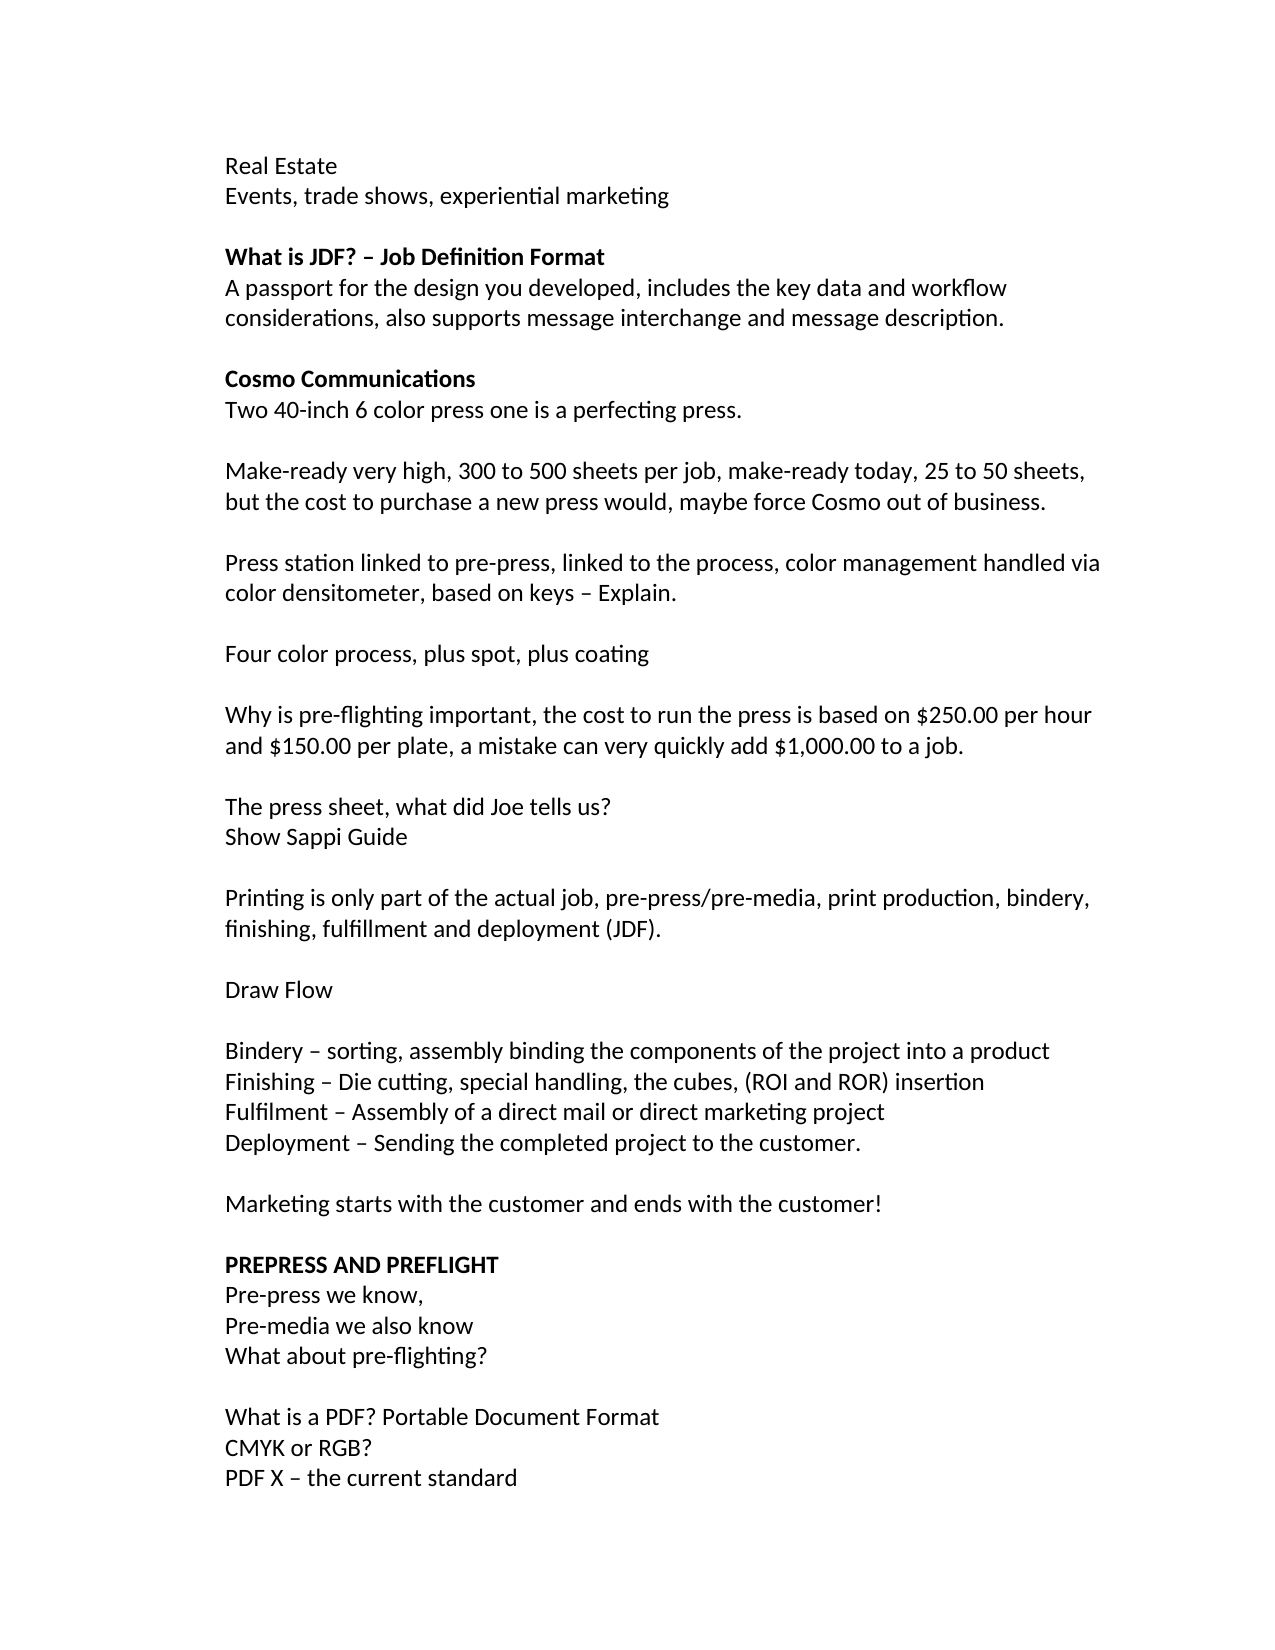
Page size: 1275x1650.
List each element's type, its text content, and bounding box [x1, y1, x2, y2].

text Deployment – Sending the completed project to the customer. [225, 1127, 1125, 1157]
text Show Sappi Guide [225, 821, 1125, 852]
text Four color process, plus spot, plus coating [225, 638, 1125, 669]
text Bindery – sorting, assembly binding the components of the project into a product [225, 1035, 1125, 1066]
text Pre-press we know, [225, 1279, 1125, 1310]
text What is JDF? – Job Definition Format [225, 242, 1125, 272]
text Cosmo Communications [225, 364, 1125, 394]
text What about pre-flighting? [225, 1340, 1125, 1371]
text The press sheet, what did Joe tells us? [225, 791, 1125, 821]
text Marketing starts with the customer and ends with the customer! [225, 1188, 1125, 1218]
text What is a PDF? Portable Document Format [225, 1401, 1125, 1432]
text Press station linked to pre-press, linked to the process, color management handled via color densitometer, based on keys – Explain. [225, 547, 1125, 608]
text Finishing – Die cutting, special handling, the cubes, (ROI and ROR) insertion [225, 1066, 1125, 1096]
text Two 40-inch 6 color press one is a perfecting press. [225, 394, 1125, 425]
text A passport for the design you developed, includes the key data and workflow considerations, also supports message interchange and message description. [225, 272, 1125, 333]
text Why is pre-flighting important, the cost to run the press is based on $250.00 per hour and $150.00 per plate, a mistake can very quickly add $1,000.00 to a job. [225, 699, 1125, 760]
text Pre-media we also know [225, 1310, 1125, 1340]
text Make-ready very high, 300 to 500 sheets per job, make-ready today, 25 to 50 sheets, but the cost to purchase a new press would, maybe force Cosmo out of business. [225, 455, 1125, 516]
text Events, trade shows, experiential marketing [225, 181, 1125, 211]
text Fulfilment – Assembly of a direct mail or direct marketing project [225, 1096, 1125, 1127]
text Real Estate [225, 150, 1125, 181]
text Draw Flow [225, 974, 1125, 1004]
text CMYK or RGB? [225, 1432, 1125, 1462]
text PREPRESS AND PREFLIGHT [225, 1249, 1125, 1279]
text PDF X – the current standard [225, 1462, 1125, 1493]
text Printing is only part of the actual job, pre-press/pre-media, print production, bindery, finishing, fulfillment and deployment (JDF). [225, 882, 1125, 943]
